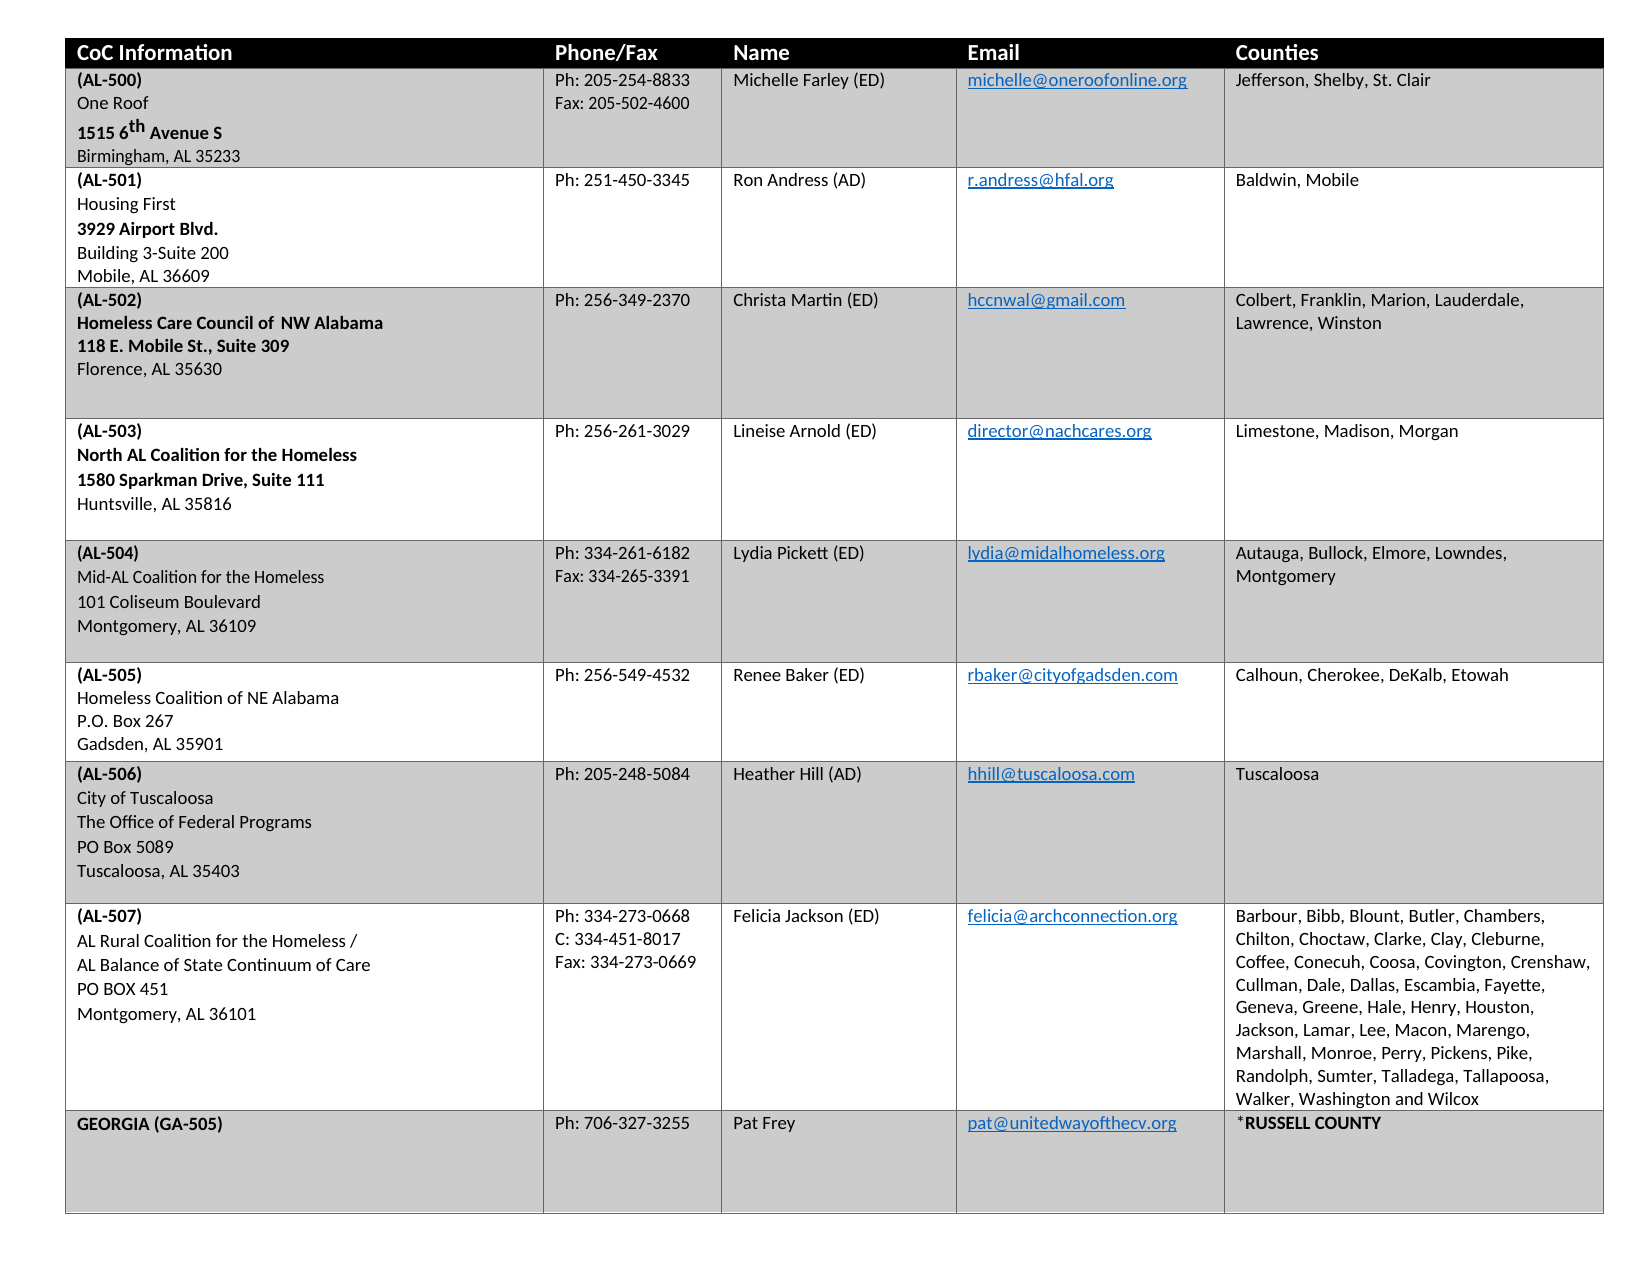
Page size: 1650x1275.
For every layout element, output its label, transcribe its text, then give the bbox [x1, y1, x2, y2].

table_cell Ph: 256-349-2370 [544, 288, 721, 418]
table_cell Renee Baker (ED) [722, 663, 956, 761]
table_cell Ron Andress (AD) [722, 168, 956, 287]
table_cell GEORGIA (GA-505) [66, 1111, 543, 1212]
table_cell Ph: 334-261-6182 Fax: 334-265-3391 [544, 541, 721, 662]
table_cell Baldwin, Mobile [1225, 168, 1603, 287]
table_cell Pat Frey [722, 1111, 956, 1212]
table_cell Ph: 334-273-0668 C: 334-451-8017 Fax: 334-273-0669 [544, 904, 721, 1110]
table_cell michelle@oneroofonline.org [957, 69, 1224, 167]
table_cell (AL-503) North AL Coalition for the Homeless 1580 Sparkman Drive, Suite 111 Huntsville, AL 35816 [66, 419, 543, 540]
table_cell (AL-507) AL Rural Coalition for the Homeless / AL Balance of State Continuum of Care PO BOX 451 Montgomery, AL 36101 [66, 904, 543, 1110]
table_cell director@nachcares.org [957, 419, 1224, 540]
table_cell Ph: 205-248-5084 [544, 762, 721, 903]
table_cell Christa Martin (ED) [722, 288, 956, 418]
table_cell (AL-504) Mid-AL Coalition for the Homeless 101 Coliseum Boulevard Montgomery, AL 36109 [66, 541, 543, 662]
table_cell (AL-502) Homeless Care Council of NW Alabama 118 E. Mobile St., Suite 309 Florence, AL 35630 [66, 288, 543, 418]
table_cell r.andress@hfal.org [957, 168, 1224, 287]
table_cell hccnwal@gmail.com [957, 288, 1224, 418]
table_cell Barbour, Bibb, Blount, Butler, Chambers, Chilton, Choctaw, Clarke, Clay, Cleburne, Coffee, Conecuh, Coosa, Covington, Crenshaw, Cullman, Dale, Dallas, Escambia, Fayette, Geneva, Greene, Hale, Henry, Houston, Jackson, Lamar, Lee, Macon, Marengo, Marshall, Monroe, Perry, Pickens, Pike, Randolph, Sumter, Talladega, Tallapoosa, Walker, Washington and Wilcox [1225, 904, 1603, 1110]
table_cell (AL-505) Homeless Coalition of NE Alabama P.O. Box 267 Gadsden, AL 35901 [66, 663, 543, 761]
table_cell felicia@archconnection.org [957, 904, 1224, 1110]
table_cell Ph: 256-549-4532 [544, 663, 721, 761]
table_cell Heather Hill (AD) [722, 762, 956, 903]
table_header Counties [1225, 39, 1603, 68]
table_header Email [957, 39, 1224, 68]
table_cell Michelle Farley (ED) [722, 69, 956, 167]
table_cell Limestone, Madison, Morgan [1225, 419, 1603, 540]
table_cell Ph: 251-450-3345 [544, 168, 721, 287]
table_cell (AL-501) Housing First 3929 Airport Blvd. Building 3-Suite 200 Mobile, AL 36609 [66, 168, 543, 287]
table_cell Autauga, Bullock, Elmore, Lowndes, Montgomery [1225, 541, 1603, 662]
table_cell Tuscaloosa [1225, 762, 1603, 903]
table_cell (AL-506) City of Tuscaloosa The Office of Federal Programs PO Box 5089 Tuscaloosa, AL 35403 [66, 762, 543, 903]
table_cell Jefferson, Shelby, St. Clair [1225, 69, 1603, 167]
table_cell (AL-500) One Roof 1515 6th Avenue S Birmingham, AL 35233 [66, 69, 543, 167]
table_cell lydia@midalhomeless.org [957, 541, 1224, 662]
table_cell Lineise Arnold (ED) [722, 419, 956, 540]
table_cell hhill@tuscaloosa.com [957, 762, 1224, 903]
table_header Phone/Fax [544, 39, 721, 68]
table_cell Colbert, Franklin, Marion, Lauderdale, Lawrence, Winston [1225, 288, 1603, 418]
table_cell Ph: 205-254-8833 Fax: 205-502-4600 [544, 69, 721, 167]
table_cell Calhoun, Cherokee, DeKalb, Etowah [1225, 663, 1603, 761]
table_cell Felicia Jackson (ED) [722, 904, 956, 1110]
table_cell Ph: 256-261-3029 [544, 419, 721, 540]
table_cell rbaker@cityofgadsden.com [957, 663, 1224, 761]
table_cell Lydia Pickett (ED) [722, 541, 956, 662]
table_header CoC Information [66, 39, 543, 68]
table_header Name [722, 39, 956, 68]
table_cell Ph: 706-327-3255 [544, 1111, 721, 1212]
table_cell *RUSSELL COUNTY [1225, 1111, 1603, 1212]
table_cell pat@unitedwayofthecv.org [957, 1111, 1224, 1212]
